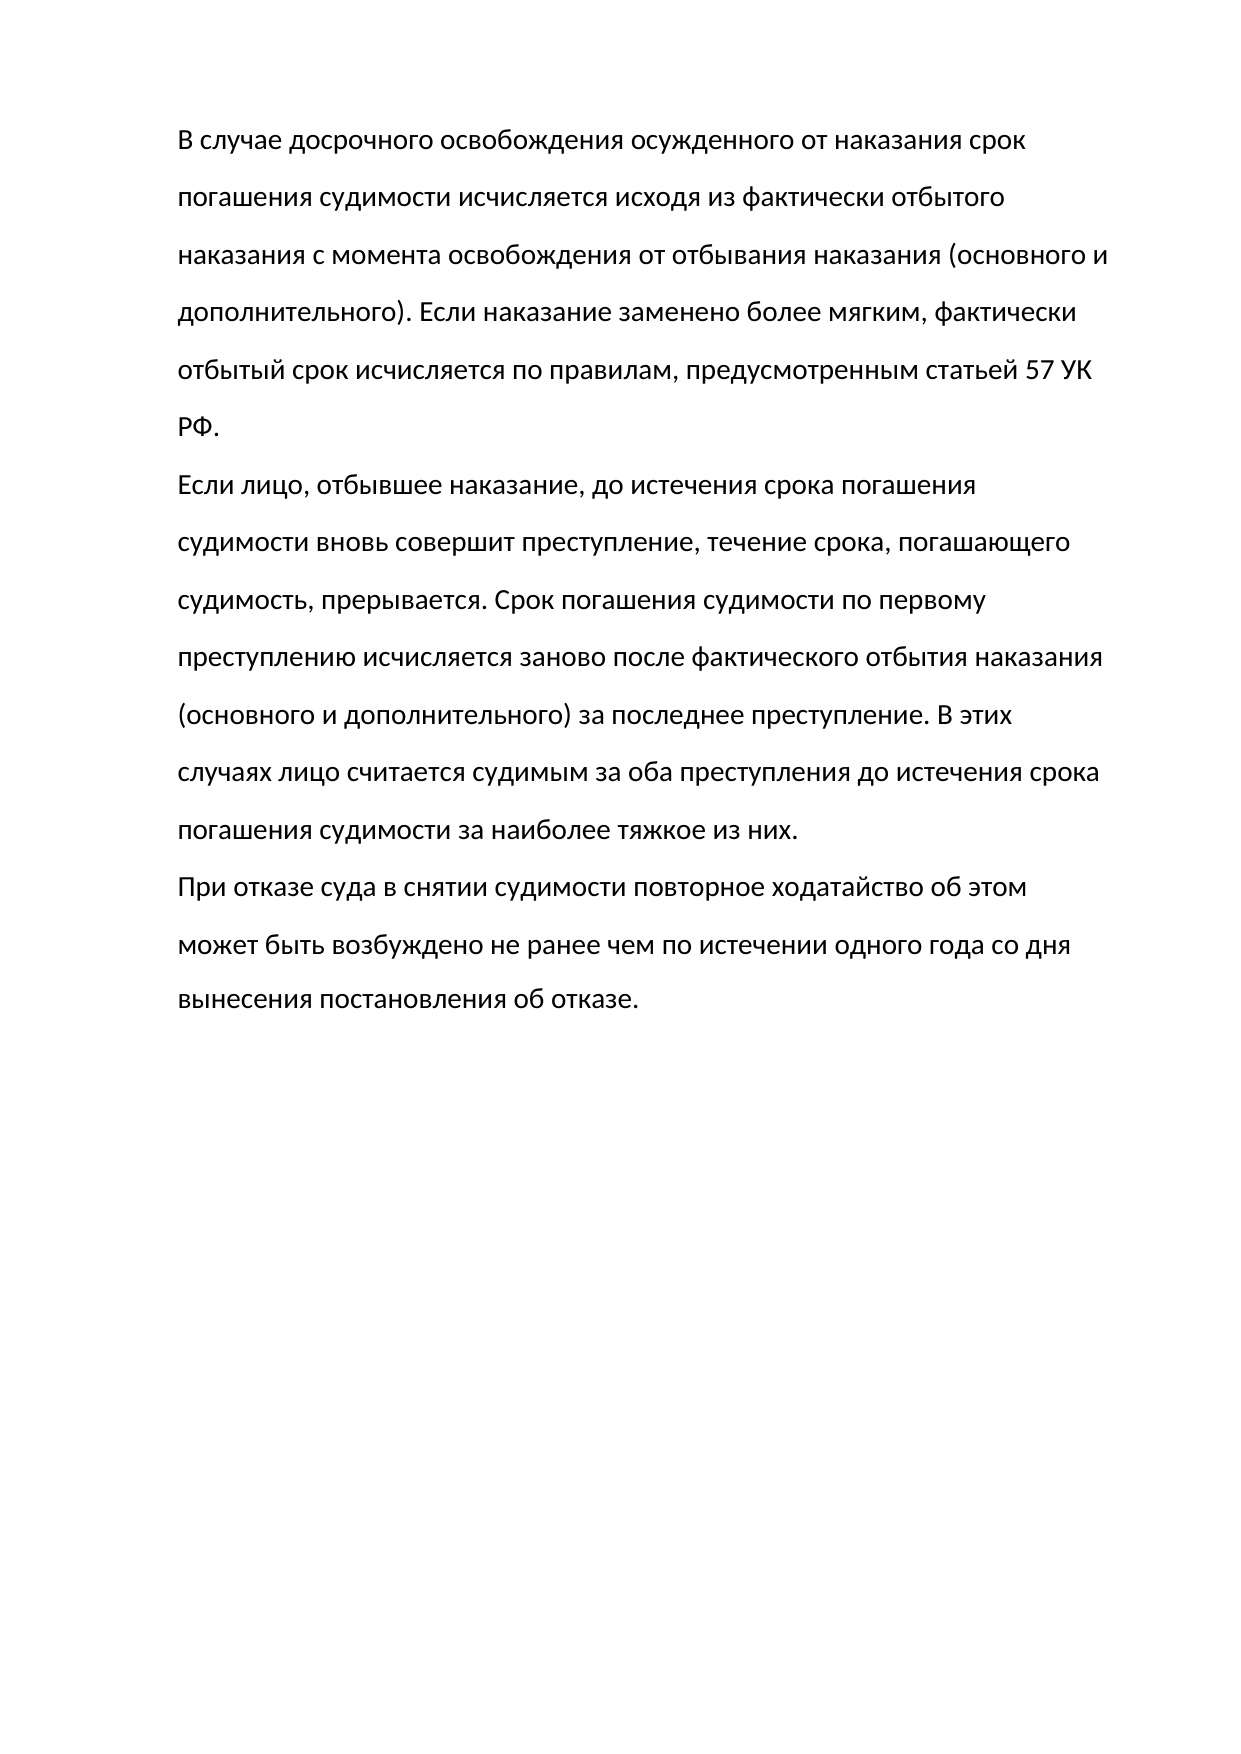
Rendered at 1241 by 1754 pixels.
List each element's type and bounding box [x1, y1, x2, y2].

text [177, 118, 1152, 1016]
